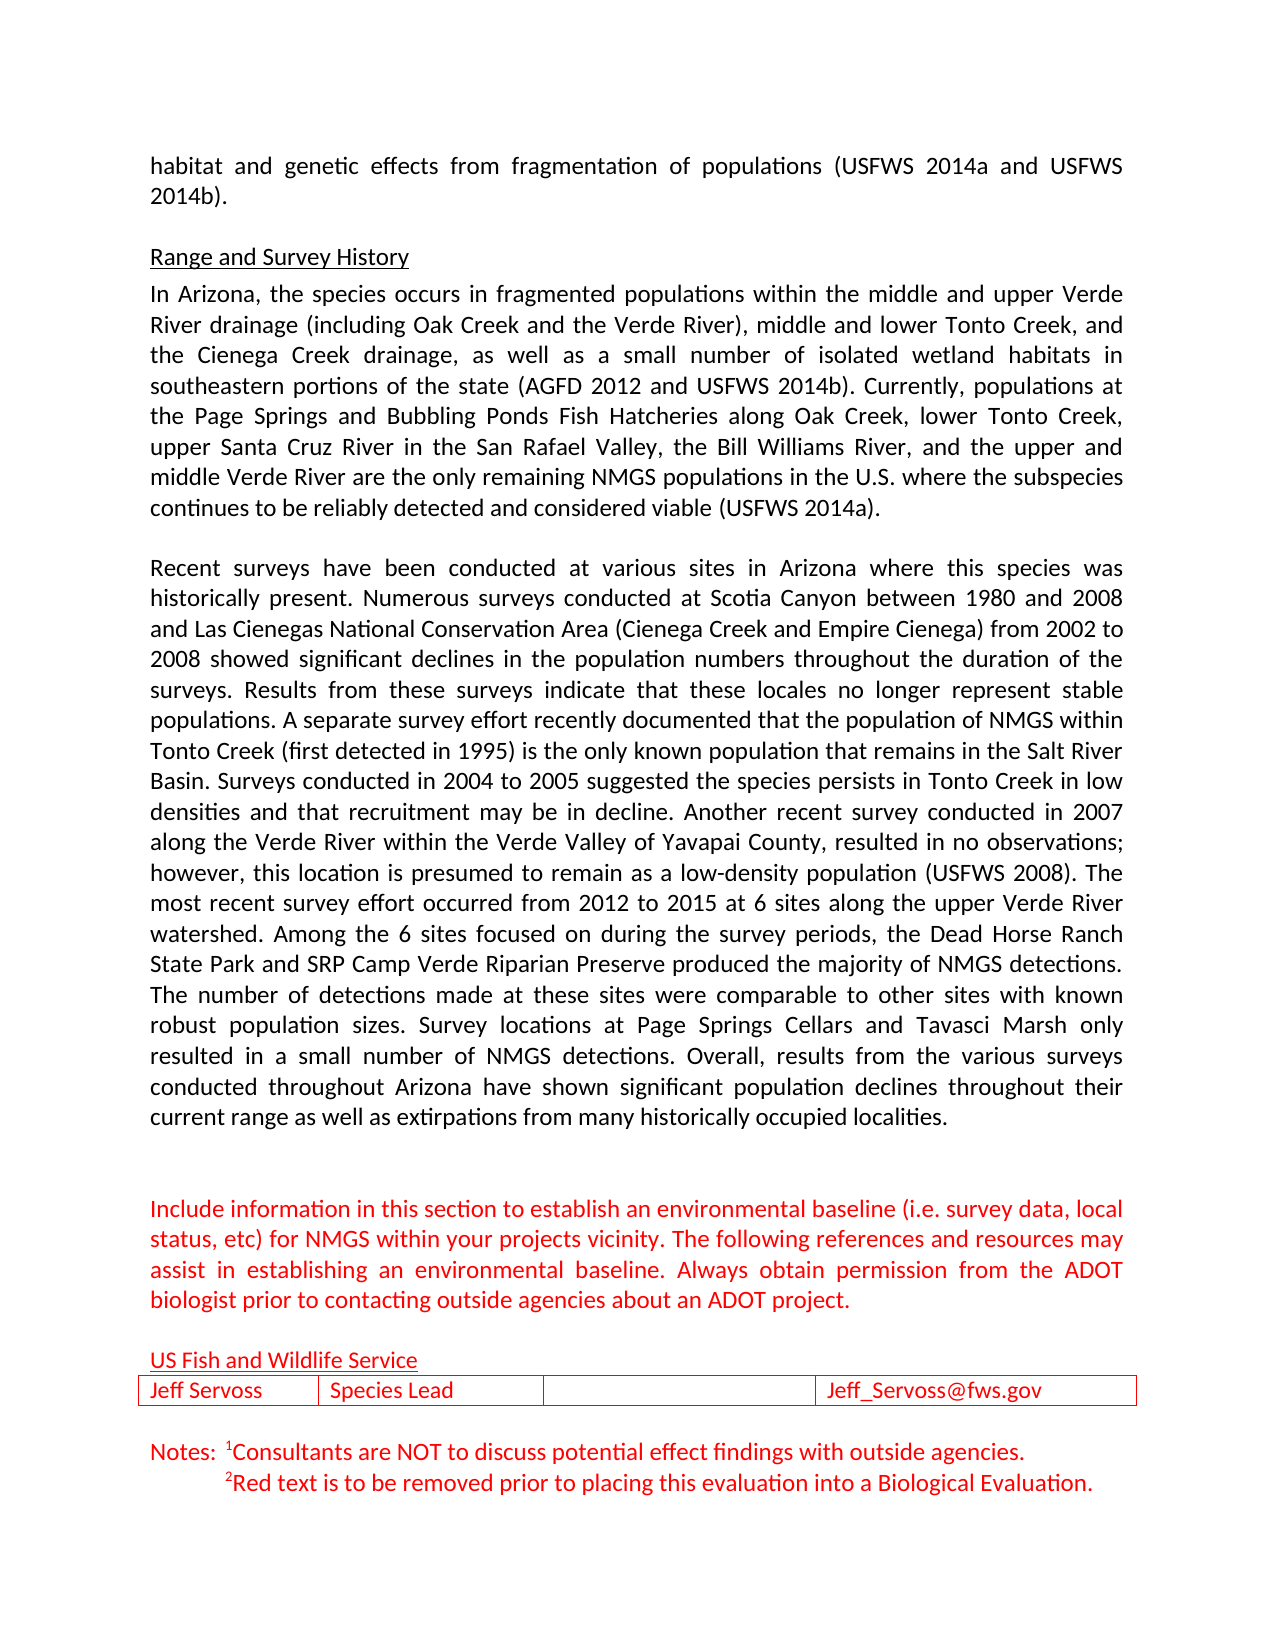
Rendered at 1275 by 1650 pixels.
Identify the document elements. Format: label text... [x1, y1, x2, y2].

text In Arizona, the species occurs in fragmented populations within the middle and upper Verde River drainage (including Oak Creek and the Verde River), middle and lower Tonto Creek, and the Cienega Creek drainage, as well as a small number of isolated wetland habitats in southeastern portions of the state (AGFD 2012 and USFWS 2014b). Currently, populations at the Page Springs and Bubbling Ponds Fish Hatcheries along Oak Creek, lower Tonto Creek, upper Santa Cruz River in the San Rafael Valley, the Bill Williams River, and the upper and middle Verde River are the only remaining NMGS populations in the U.S. where the subspecies continues to be reliably detected and considered viable (USFWS 2014a). [150, 278, 1125, 522]
table_header US Fish and Wildlife Service [139, 1345, 1136, 1374]
table_cell Species Lead [319, 1376, 543, 1405]
table_cell Jeff_Servoss@fws.gov [816, 1376, 1136, 1405]
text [150, 150, 1125, 211]
text 2Red text is to be removed prior to placing this evaluation into a Biological Evaluation. [150, 1467, 1125, 1497]
text Notes: 1Consultants are NOT to discuss potential effect findings with outside agencies. [150, 1436, 1125, 1467]
text Include information in this section to establish an environmental baseline (i.e. survey data, local status, etc) for NMGS within your projects vicinity. The following references and resources may assist in establishing an environmental baseline. Always obtain permission from the ADOT biologist prior to contacting outside agencies about an ADOT project. [150, 1193, 1125, 1315]
text Range and Survey History [150, 242, 1125, 272]
text Recent surveys have been conducted at various sites in Arizona where this species was historically present. Numerous surveys conducted at Scotia Canyon between 1980 and 2008 and Las Cienegas National Conservation Area (Cienega Creek and Empire Cienega) from 2002 to 2008 showed significant declines in the population numbers throughout the duration of the surveys. Results from these surveys indicate that these locales no longer represent stable populations. A separate survey effort recently documented that the population of NMGS within Tonto Creek (first detected in 1995) is the only known population that remains in the Salt River Basin. Surveys conducted in 2004 to 2005 suggested the species persists in Tonto Creek in low densities and that recruitment may be in decline. Another recent survey conducted in 2007 along the Verde River within the Verde Valley of Yavapai County, resulted in no observations; however, this location is presumed to remain as a low-density population (USFWS 2008). The most recent survey effort occurred from 2012 to 2015 at 6 sites along the upper Verde River watershed. Among the 6 sites focused on during the survey periods, the Dead Horse Ranch State Park and SRP Camp Verde Riparian Preserve produced the majority of NMGS detections. The number of detections made at these sites were comparable to other sites with known robust population sizes. Survey locations at Page Springs Cellars and Tavasci Marsh only resulted in a small number of NMGS detections. Overall, results from the various surveys conducted throughout Arizona have shown significant population declines throughout their current range as well as extirpations from many historically occupied localities. [150, 552, 1125, 1132]
table_cell [544, 1376, 815, 1405]
table_cell Jeff Servoss [139, 1376, 318, 1405]
